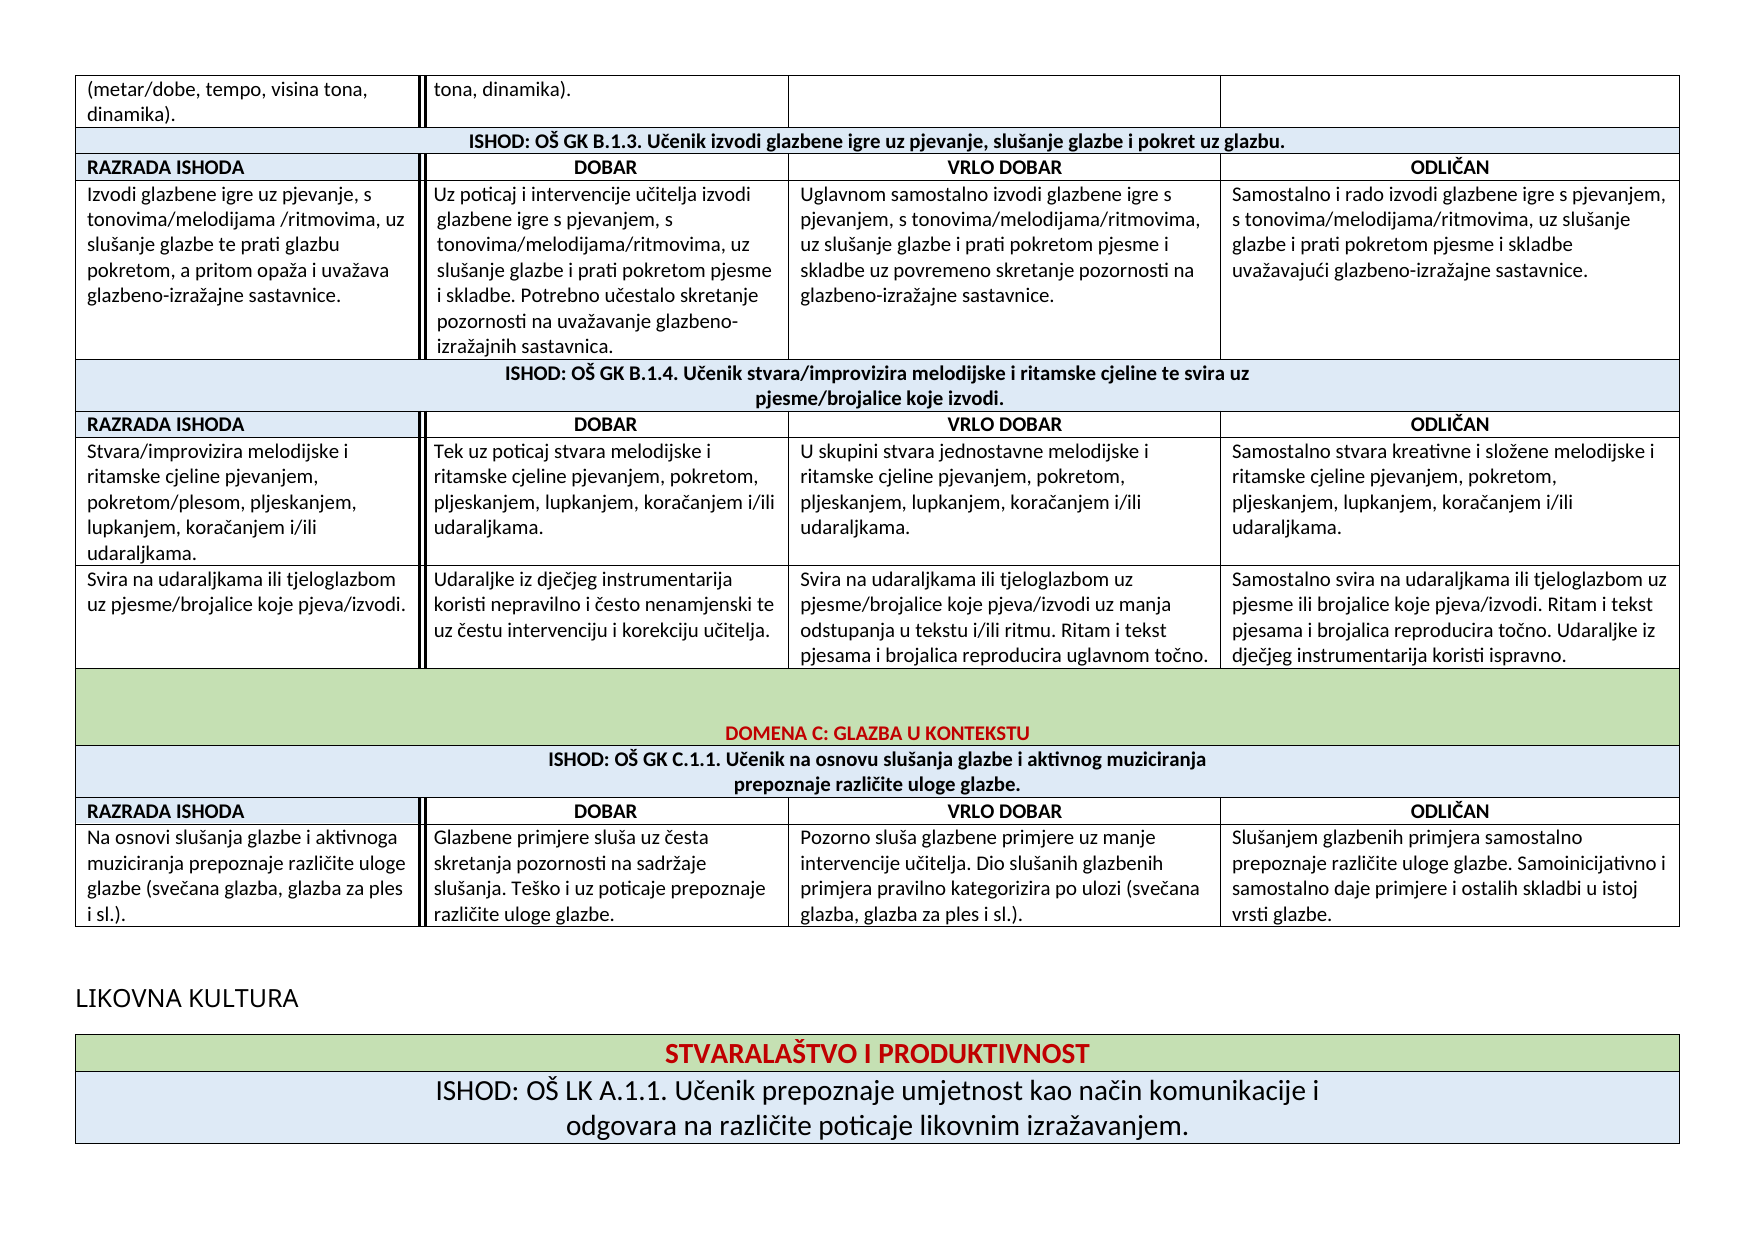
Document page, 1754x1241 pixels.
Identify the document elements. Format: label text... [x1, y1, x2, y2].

table_cell RAZRADA ISHODA [76, 154, 418, 180]
text LIKOVNA KULTURA [75, 981, 1679, 1015]
table_cell Izvodi glazbene igre uz pjevanje, s tonovima/melodijama /ritmovima, uz slušanje glazbe te prati glazbu pokretom, a pritom opaža i uvažava glazbeno-izražajne sastavnice. [76, 181, 418, 359]
table_cell VRLO DOBAR [789, 154, 1220, 180]
table_cell Samostalno svira na udaraljkama ili tjeloglazbom uz pjesme ili brojalice koje pjeva/izvodi. Ritam i tekst pjesama i brojalica reproducira točno. Udaraljke iz dječjeg instrumentarija koristi ispravno. [1221, 566, 1679, 668]
table_cell ISHOD: OŠ GK B.1.3. Učenik izvodi glazbene igre uz pjevanje, slušanje glazbe i pokret uz glazbu. [76, 128, 1679, 153]
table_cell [789, 76, 1220, 127]
table_cell VRLO DOBAR [789, 412, 1220, 437]
table_cell U skupini stvara jednostavne melodijske i ritamske cjeline pjevanjem, pokretom, pljeskanjem, lupkanjem, koračanjem i/ili udaraljkama. [789, 438, 1220, 565]
table_cell Svira na udaraljkama ili tjeloglazbom uz pjesme/brojalice koje pjeva/izvodi uz manja odstupanja u tekstu i/ili ritmu. Ritam i tekst pjesama i brojalica reproducira uglavnom točno. [789, 566, 1220, 668]
table_cell Pozorno sluša glazbene primjere uz manje intervencije učitelja. Dio slušanih glazbenih primjera pravilno kategorizira po ulozi (svečana glazba, glazba za ples i sl.). [789, 825, 1220, 926]
table_cell VRLO DOBAR [789, 798, 1220, 823]
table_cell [427, 76, 788, 127]
table_cell ODLIČAN [1221, 412, 1679, 437]
table_cell DOBAR [427, 798, 788, 823]
table_cell DOBAR [427, 412, 788, 437]
table_cell RAZRADA ISHODA [76, 412, 418, 437]
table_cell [1221, 76, 1679, 127]
table_cell ISHOD: OŠ LK A.1.1. Učenik prepoznaje umjetnost kao način komunikacije i odgovara na različite poticaje likovnim izražavanjem. [76, 1072, 1679, 1143]
table_cell Na osnovi slušanja glazbe i aktivnoga muziciranja prepoznaje različite uloge glazbe (svečana glazba, glazba za ples i sl.). [76, 825, 418, 926]
table_cell ODLIČAN [1221, 798, 1679, 823]
table_cell Glazbene primjere sluša uz česta skretanja pozornosti na sadržaje slušanja. Teško i uz poticaje prepoznaje različite uloge glazbe. [427, 825, 788, 926]
table_cell Slušanjem glazbenih primjera samostalno prepoznaje različite uloge glazbe. Samoinicijativno i samostalno daje primjere i ostalih skladbi u istoj vrsti glazbe. [1221, 825, 1679, 926]
table_cell ISHOD: OŠ GK C.1.1. Učenik na osnovu slušanja glazbe i aktivnog muziciranja prepoznaje različite uloge glazbe. [76, 746, 1679, 797]
table_cell Tek uz poticaj stvara melodijske i ritamske cjeline pjevanjem, pokretom, pljeskanjem, lupkanjem, koračanjem i/ili udaraljkama. [427, 438, 788, 565]
table_cell DOMENA C: GLAZBA U KONTEKSTU [76, 669, 1679, 745]
table_cell Stvara/improvizira melodijske i ritamske cjeline pjevanjem, pokretom/plesom, pljeskanjem, lupkanjem, koračanjem i/ili udaraljkama. [76, 438, 418, 565]
table_cell ODLIČAN [1221, 154, 1679, 180]
table_cell ISHOD: OŠ GK B.1.4. Učenik stvara/improvizira melodijske i ritamske cjeline te svira uz pjesme/brojalice koje izvodi. [76, 360, 1679, 411]
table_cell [76, 76, 418, 127]
table_cell RAZRADA ISHODA [76, 798, 418, 823]
table_cell Udaraljke iz dječjeg instrumentarija koristi nepravilno i često nenamjenski te uz čestu intervenciju i korekciju učitelja. [427, 566, 788, 668]
table_cell Uglavnom samostalno izvodi glazbene igre s pjevanjem, s tonovima/melodijama/ritmovima, uz slušanje glazbe i prati pokretom pjesme i skladbe uz povremeno skretanje pozornosti na glazbeno-izražajne sastavnice. [789, 181, 1220, 359]
table_cell Uz poticaj i intervencije učitelja izvodi glazbene igre s pjevanjem, s tonovima/melodijama/ritmovima, uz slušanje glazbe i prati pokretom pjesme i skladbe. Potrebno učestalo skretanje pozornosti na uvažavanje glazbeno-izražajnih sastavnica. [427, 181, 788, 359]
table_cell DOBAR [427, 154, 788, 180]
table_cell Svira na udaraljkama ili tjeloglazbom uz pjesme/brojalice koje pjeva/izvodi. [76, 566, 418, 668]
table_header STVARALAŠTVO I PRODUKTIVNOST [76, 1035, 1679, 1071]
table_cell Samostalno stvara kreativne i složene melodijske i ritamske cjeline pjevanjem, pokretom, pljeskanjem, lupkanjem, koračanjem i/ili udaraljkama. [1221, 438, 1679, 565]
table_cell Samostalno i rado izvodi glazbene igre s pjevanjem, s tonovima/melodijama/ritmovima, uz slušanje glazbe i prati pokretom pjesme i skladbe uvažavajući glazbeno-izražajne sastavnice. [1221, 181, 1679, 359]
